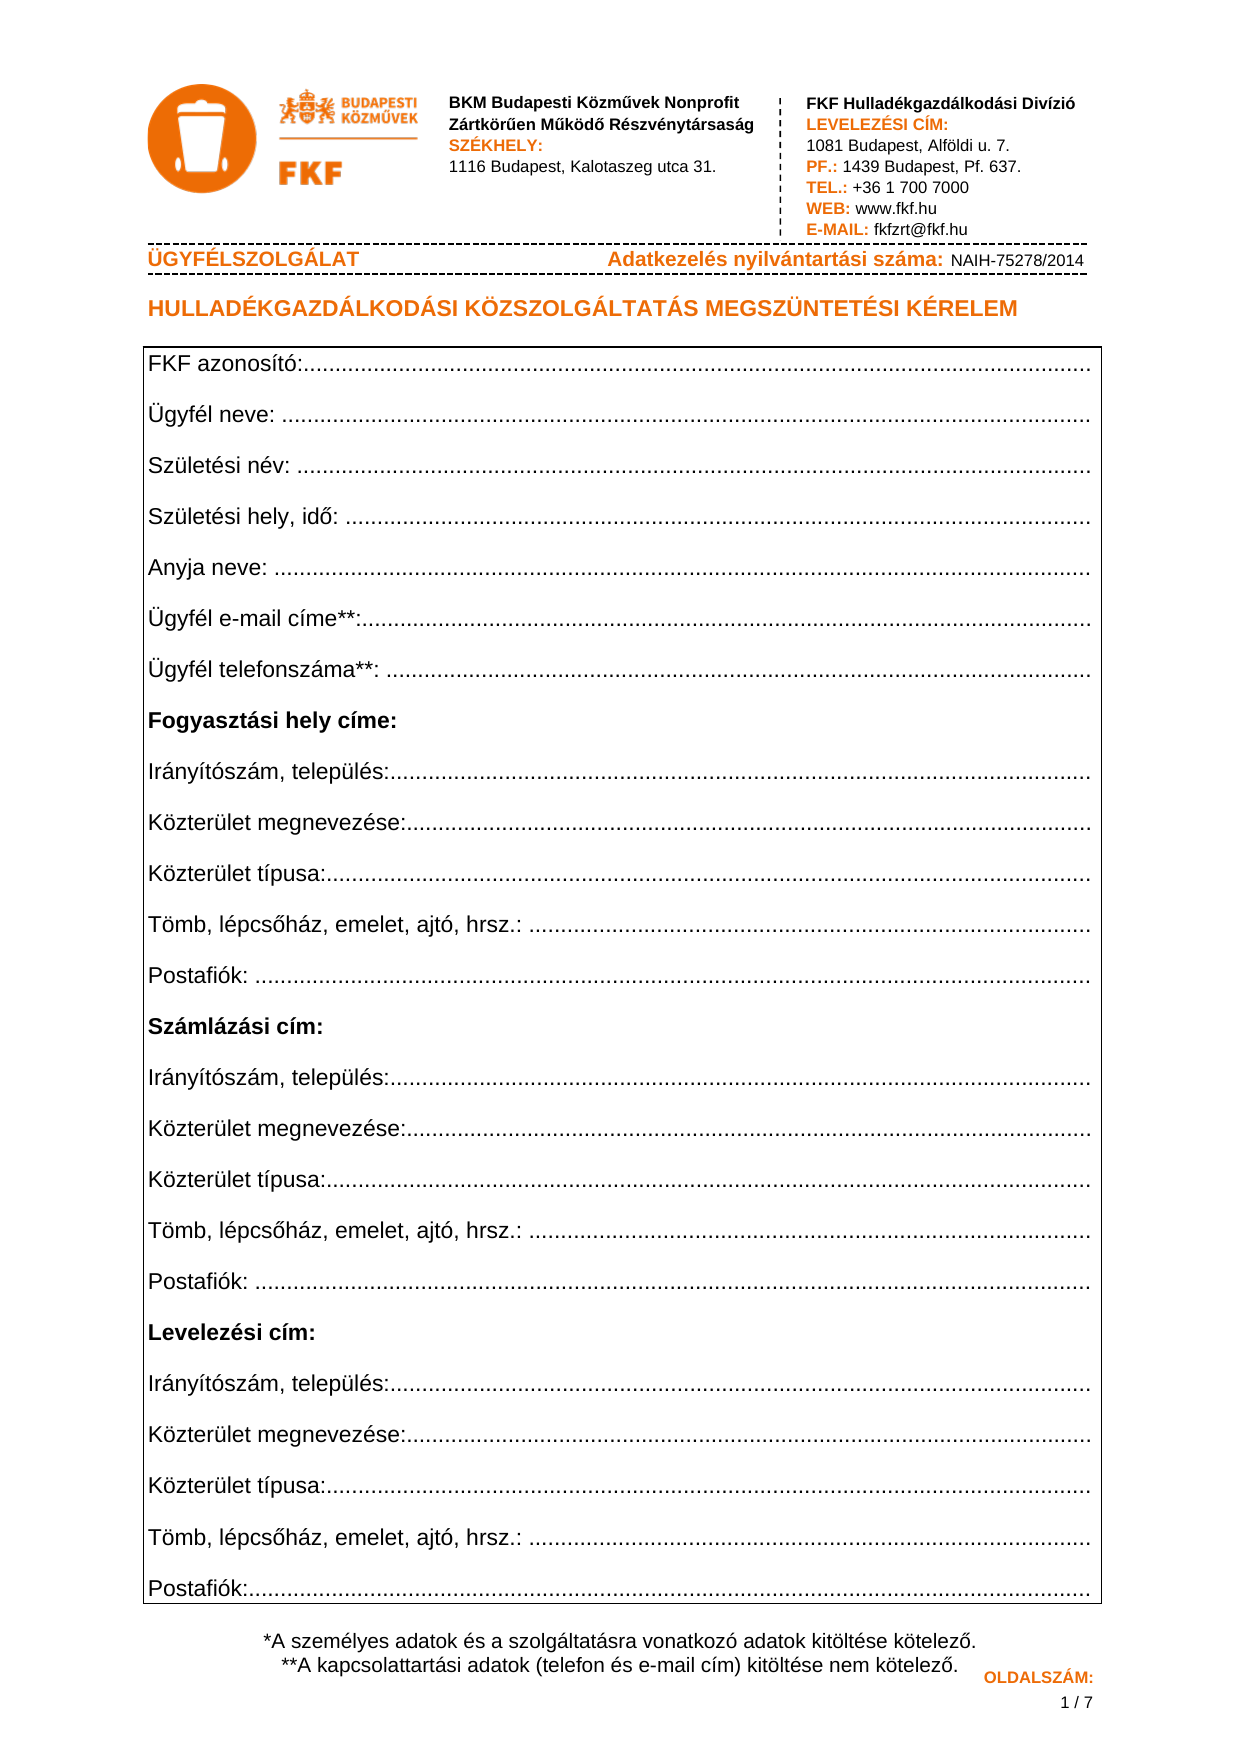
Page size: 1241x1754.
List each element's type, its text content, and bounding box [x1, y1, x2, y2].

text Ügyfél e-mail címe**: [144, 602, 1101, 631]
text Születési név: [144, 448, 1101, 478]
text Számlázási cím: [144, 1010, 1101, 1039]
text Levelezési cím: [144, 1316, 1101, 1346]
text Postafiók: [144, 959, 1101, 988]
text Anyja neve: [144, 551, 1101, 580]
text Tömb, lépcsőház, emelet, ajtó, hrsz.: [144, 908, 1101, 937]
text Irányítószám, település: [144, 755, 1101, 784]
text HULLADÉKGAZDÁLKODÁSI KÖZSZOLGÁLTATÁS MEGSZÜNTETÉSI KÉRELEM [148, 295, 1093, 322]
text Fogyasztási hely címe: [144, 704, 1101, 733]
text Tömb, lépcsőház, emelet, ajtó, hrsz.: [144, 1214, 1101, 1243]
picture [147, 84, 444, 219]
text FKF azonosító: [144, 348, 1101, 376]
text Postafiók: [144, 1265, 1101, 1294]
text Ügyfél telefonszáma**: [144, 653, 1101, 682]
text **A kapcsolattartási adatok (telefon és e-mail cím) kitöltése nem kötelező. [148, 1653, 1093, 1677]
text *A személyes adatok és a szolgáltatásra vonatkozó adatok kitöltése kötelező. [148, 1629, 1093, 1653]
text Tömb, lépcsőház, emelet, ajtó, hrsz.: [144, 1520, 1101, 1550]
text Születési hely, idő: [144, 499, 1101, 529]
text Közterület típusa: [144, 1469, 1101, 1499]
text Közterület megnevezése: [144, 806, 1101, 835]
text Irányítószám, település: [144, 1367, 1101, 1397]
text Közterület megnevezése: [144, 1418, 1101, 1448]
text Irányítószám, település: [144, 1061, 1101, 1090]
text Ügyfél neve: [144, 397, 1101, 427]
text Postafiók: [144, 1571, 1101, 1603]
text Közterület megnevezése: [144, 1112, 1101, 1141]
text Közterület típusa: [144, 857, 1101, 886]
text Közterület típusa: [144, 1163, 1101, 1192]
